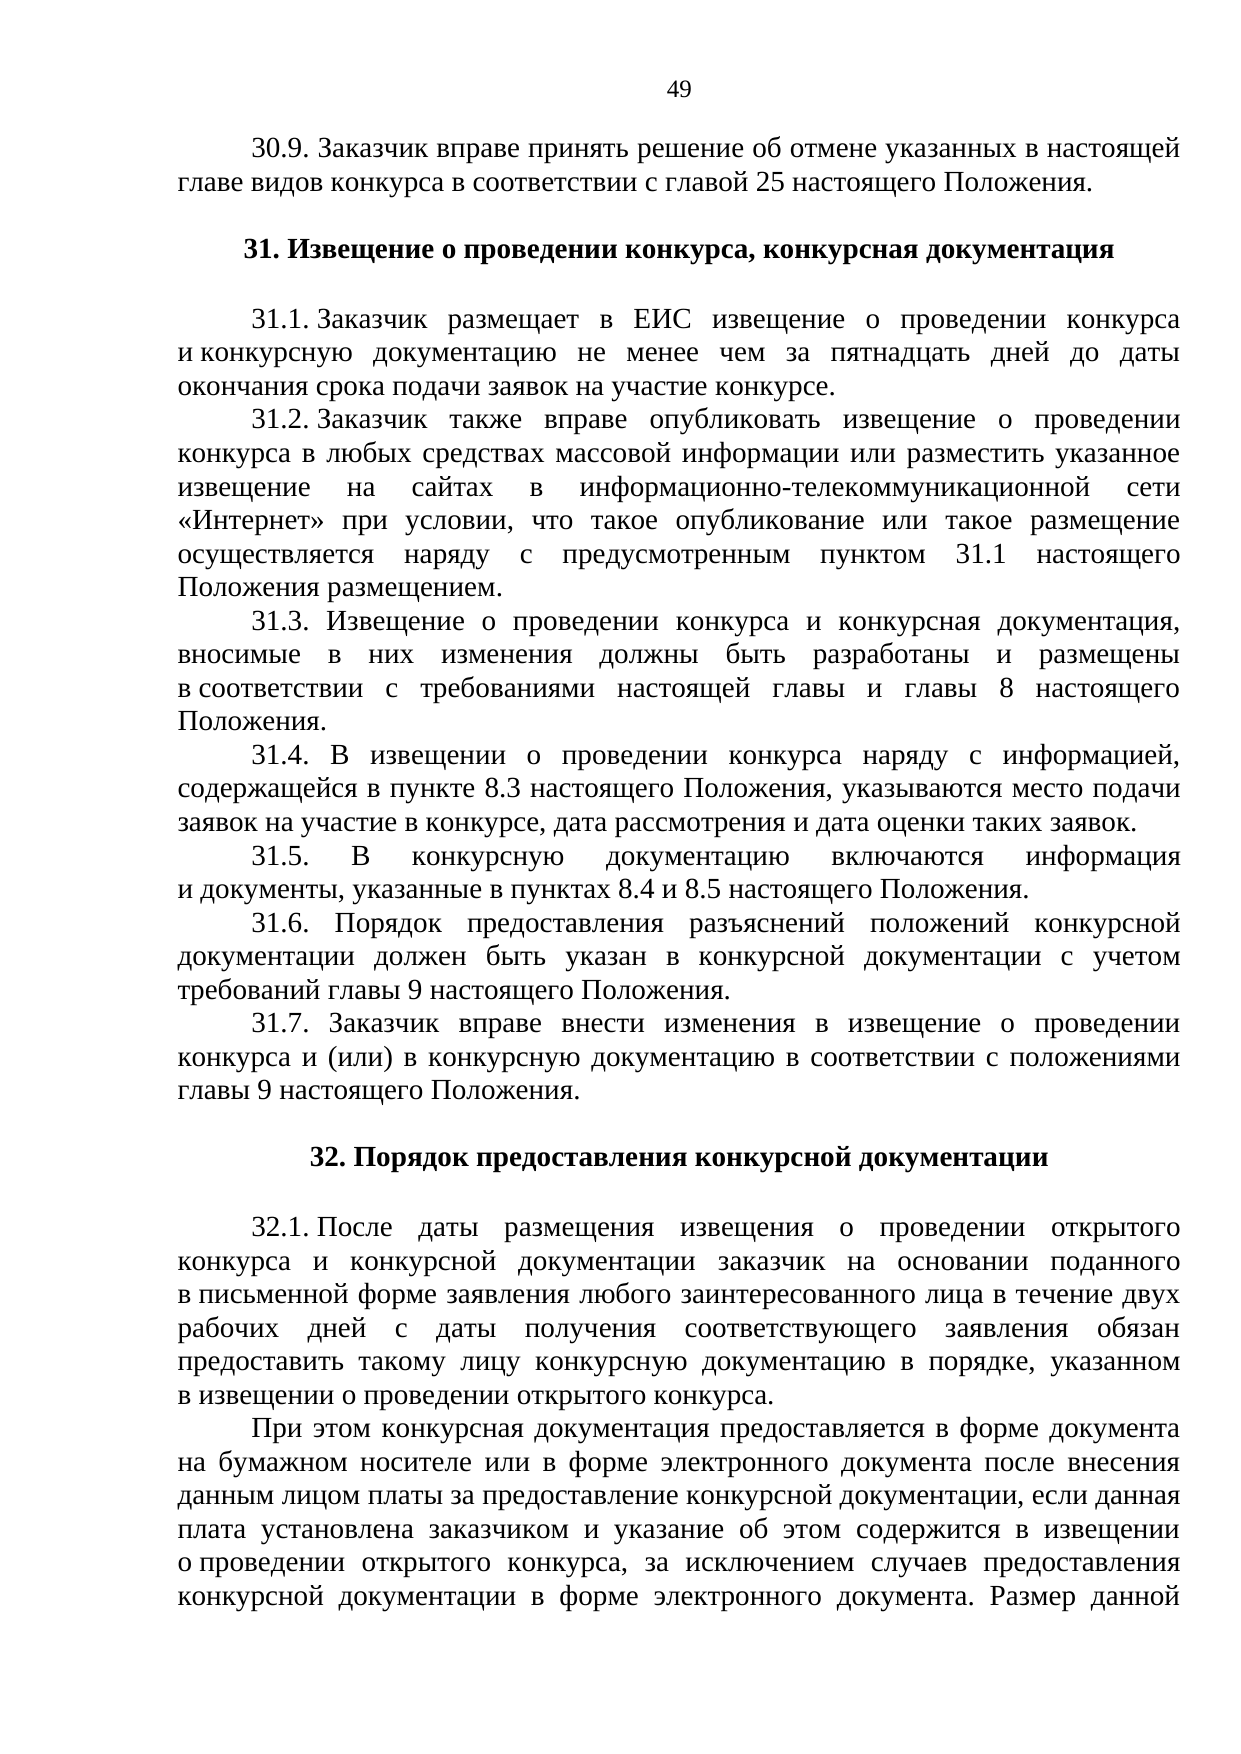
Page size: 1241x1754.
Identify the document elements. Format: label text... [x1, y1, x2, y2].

text 31.5. В конкурсную документацию включаются информация и документы, указанные в пунктах 8.4 и 8.5 настоящего Положения. [177, 838, 1181, 905]
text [177, 1410, 1181, 1612]
text 31.3. Извещение о проведении конкурса и конкурсная документация, вносимые в них изменения должны быть разработаны и размещены в соответствии с требованиями настоящей главы и главы 8 настоящего Положения. [177, 603, 1181, 737]
text 32.1. После даты размещения извещения о проведении открытого конкурса и конкурсной документации заказчик на основании поданного в письменной форме заявления любого заинтересованного лица в течение двух рабочих дней с даты получения соответствующего заявления обязан предоставить такому лицу конкурсную документацию в порядке, указанном в извещении о проведении открытого конкурса. [177, 1209, 1181, 1410]
text 31.1. Заказчик размещает в ЕИС извещение о проведении конкурса и конкурсную документацию не менее чем за пятнадцать дней до даты окончания срока подачи заявок на участие конкурсе. [177, 301, 1181, 402]
text 31.2. Заказчик также вправе опубликовать извещение о проведении конкурса в любых средствах массовой информации или разместить указанное извещение на сайтах в информационно-телекоммуникационной сети «Интернет» при условии, что такое опубликование или такое размещение осуществляется наряду с предусмотренным пунктом 31.1 настоящего Положения размещением. [177, 402, 1181, 603]
subtitle 32. Порядок предоставления конкурсной документации [177, 1139, 1181, 1173]
text 31.6. Порядок предоставления разъяснений положений конкурсной документации должен быть указан в конкурсной документации с учетом требований главы 9 настоящего Положения. [177, 905, 1181, 1005]
text 30.9. Заказчик вправе принять решение об отмене указанных в настоящей главе видов конкурса в соответствии с главой 25 настоящего Положения. [177, 131, 1181, 198]
text 31.7. Заказчик вправе внести изменения в извещение о проведении конкурса и (или) в конкурсную документацию в соответствии с положениями главы 9 настоящего Положения. [177, 1005, 1181, 1106]
subtitle 31. Извещение о проведении конкурса, конкурсная документация [177, 231, 1181, 265]
text 31.4. В извещении о проведении конкурса наряду с информацией, содержащейся в пункте 8.3 настоящего Положения, указываются место подачи заявок на участие в конкурсе, дата рассмотрения и дата оценки таких заявок. [177, 737, 1181, 838]
